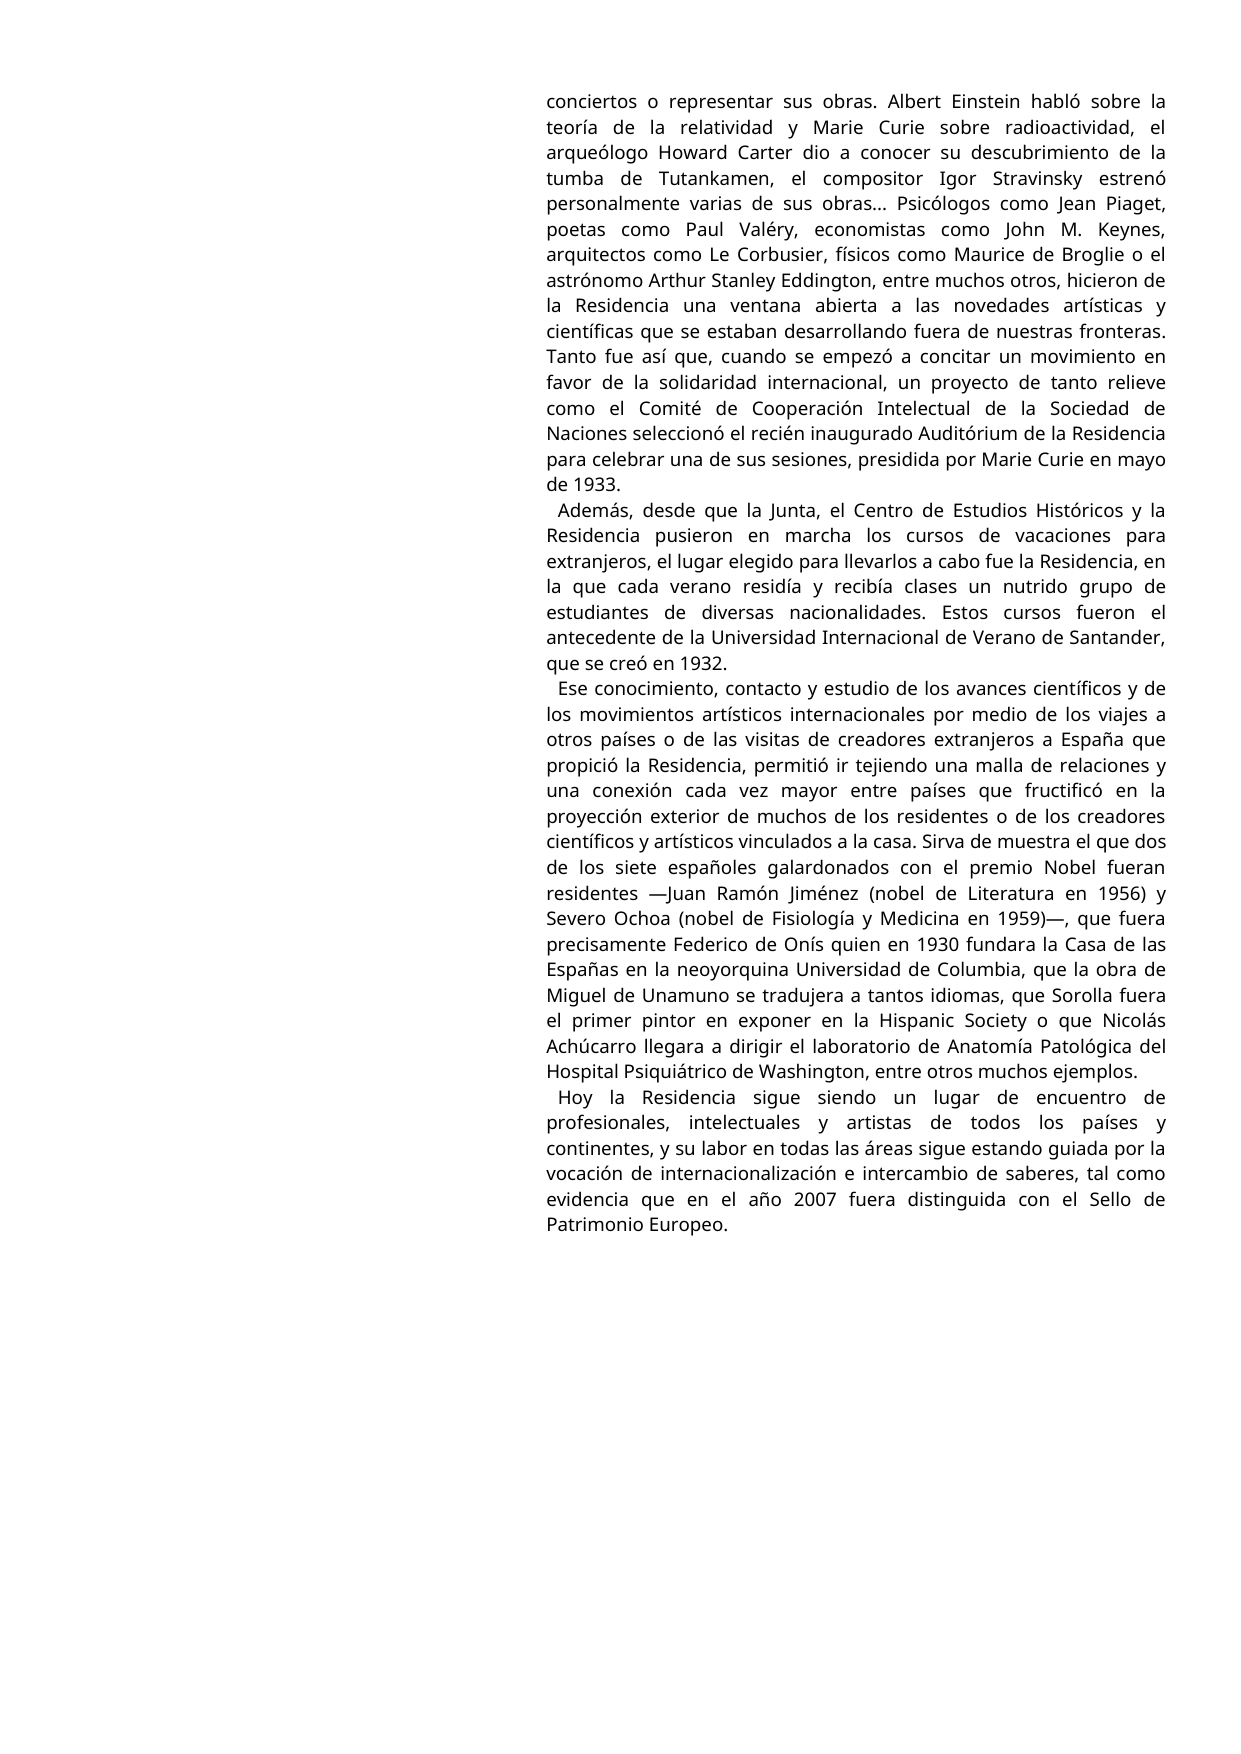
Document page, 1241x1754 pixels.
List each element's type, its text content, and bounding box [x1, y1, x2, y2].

text Hoy la Residencia sigue siendo un lugar de encuentro de profesionales, intelectuales y artistas de todos los países y continentes, y su labor en todas las áreas sigue estando guiada por la vocación de internacionalización e intercambio de saberes, tal como evidencia que en el año 2007 fuera distinguida con el Sello de Patrimonio Europeo. [546, 1084, 1167, 1237]
text Además, desde que la Junta, el Centro de Estudios Históricos y la Residencia pusieron en marcha los cursos de vacaciones para extranjeros, el lugar elegido para llevarlos a cabo fue la Residencia, en la que cada verano residía y recibía clases un nutrido grupo de estudiantes de diversas nacionalidades. Estos cursos fueron el antecedente de la Universidad Internacional de Verano de Santander, que se creó en 1932. [546, 497, 1167, 676]
text Ese conocimiento, contacto y estudio de los avances científicos y de los movimientos artísticos internacionales por medio de los viajes a otros países o de las visitas de creadores extranjeros a España que propició la Residencia, permitió ir tejiendo una malla de relaciones y una conexión cada vez mayor entre países que fructificó en la proyección exterior de muchos de los residentes o de los creadores científicos y artísticos vinculados a la casa. Sirva de muestra el que dos de los siete españoles galardonados con el premio Nobel fueran residentes —Juan Ramón Jiménez (nobel de Literatura en 1956) y Severo Ochoa (nobel de Fisiología y Medicina en 1959)—, que fuera precisamente Federico de Onís quien en 1930 fundara la Casa de las Españas en la neoyorquina Universidad de Columbia, que la obra de Miguel de Unamuno se tradujera a tantos idiomas, que Sorolla fuera el primer pintor en exponer en la Hispanic Society o que Nicolás Achúcarro llegara a dirigir el laboratorio de Anatomía Patológica del Hospital Psiquiátrico de Washington, entre otros muchos ejemplos. [546, 676, 1167, 1084]
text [546, 89, 1167, 497]
